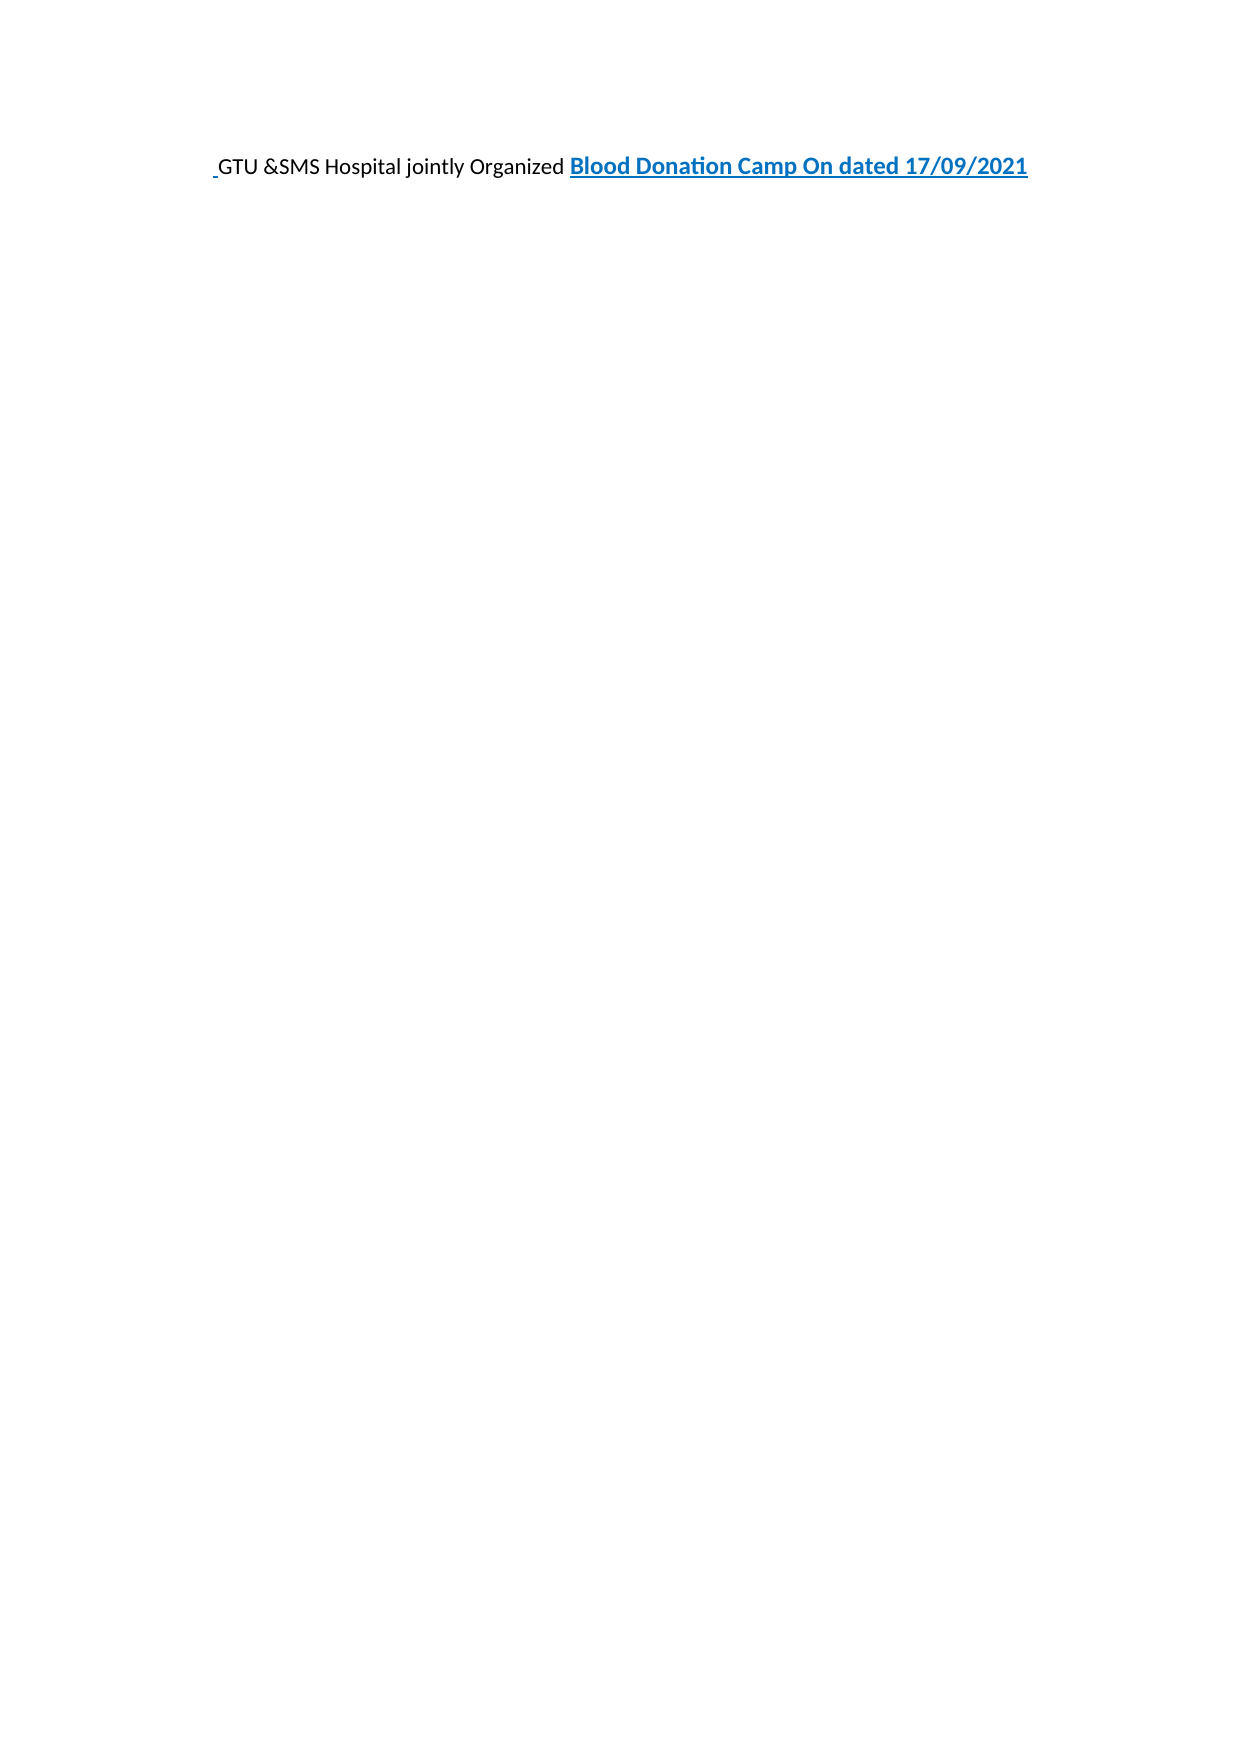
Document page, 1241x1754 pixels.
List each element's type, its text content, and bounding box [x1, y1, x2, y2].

text GTU &SMS Hospital jointly Organized Blood Donation Camp On dated 17/09/2021 [150, 150, 1090, 181]
